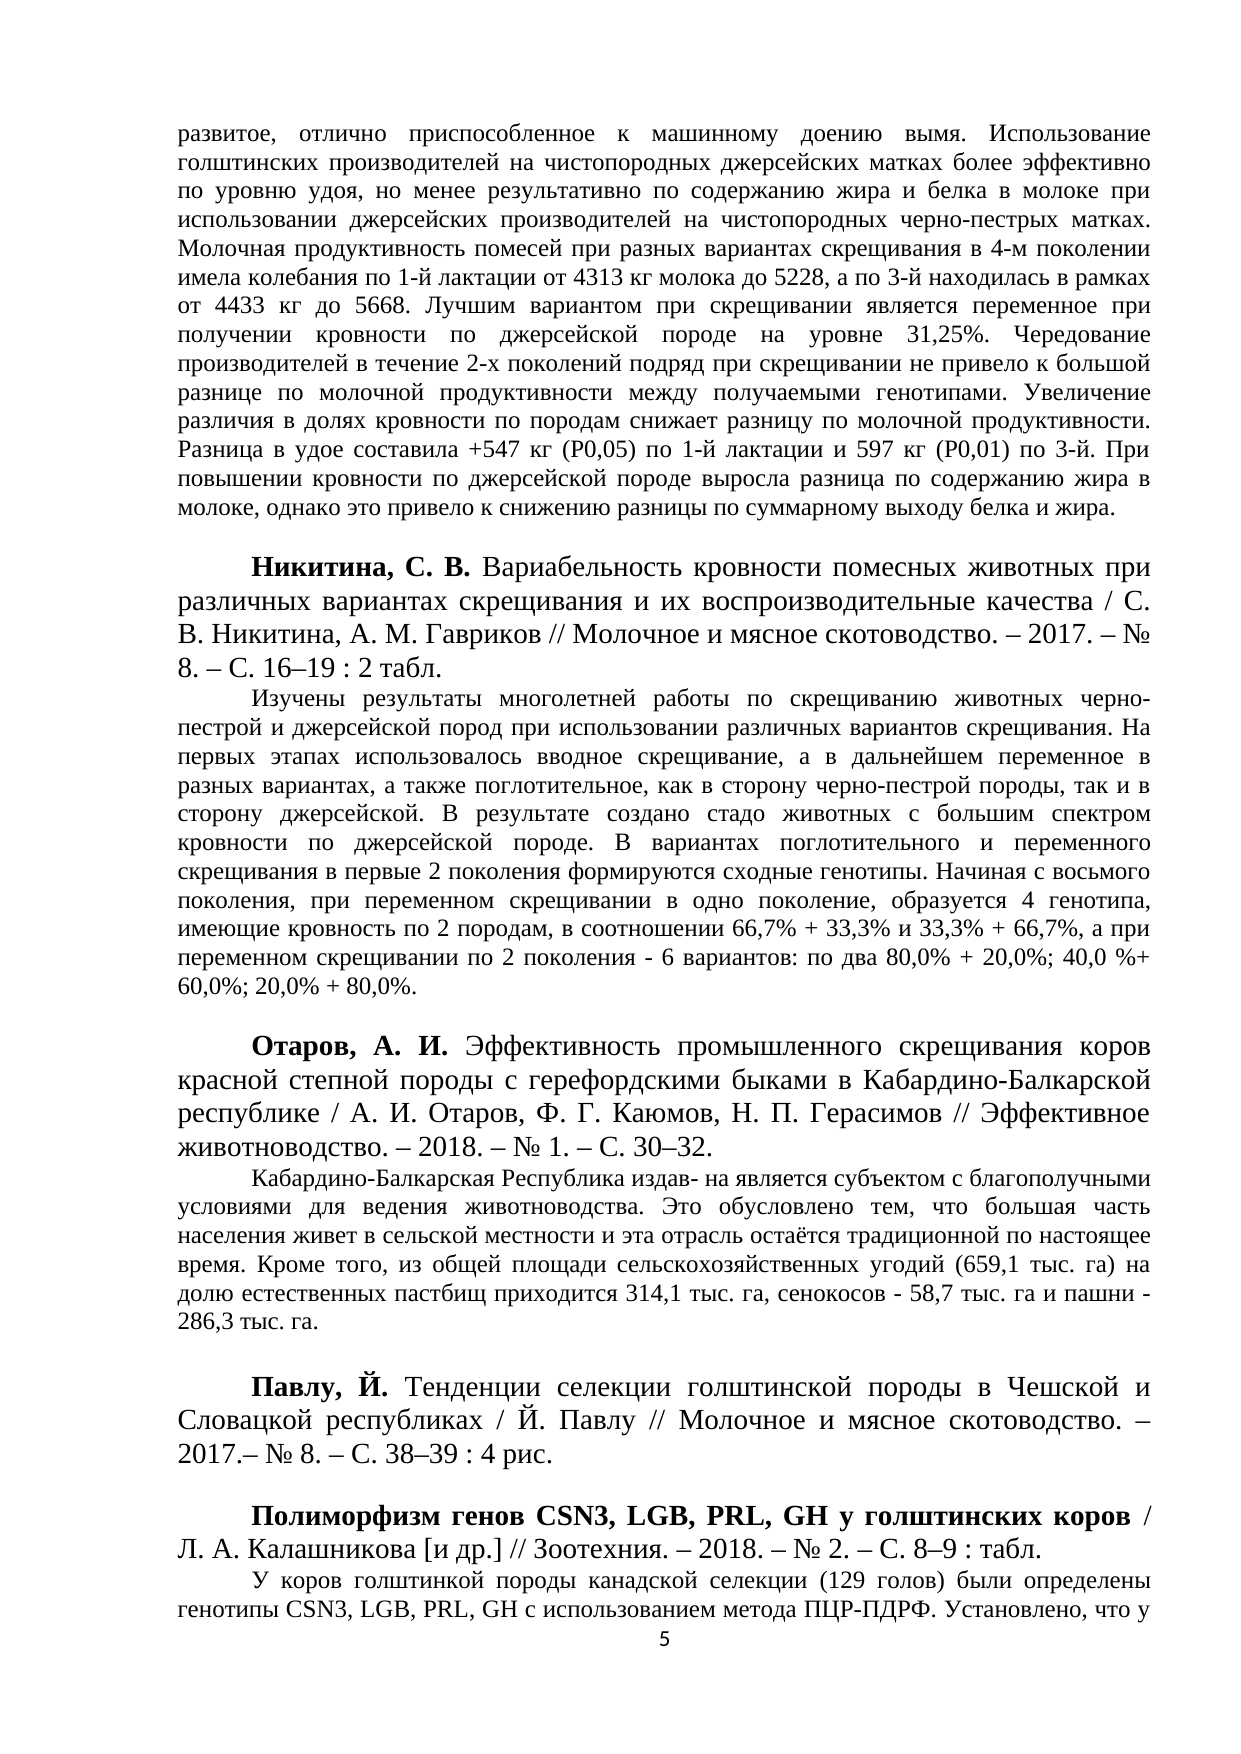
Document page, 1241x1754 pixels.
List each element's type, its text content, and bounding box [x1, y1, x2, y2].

text Никитина, С. В. Вариабельность кровности помесных животных при различных вариантах скрещивания и их воспроизводительные качества / С. В. Никитина, А. М. Гавриков // Молочное и мясное скотоводство. – 2017. – № 8. – С. 16–19 : 2 табл. [177, 549, 1152, 683]
text Изучены результаты многолетней работы по скрещиванию животных черно-пестрой и джерсейской пород при использовании различных вариантов скрещивания. На первых этапах использовалось вводное скрещивание, а в дальнейшем переменное в разных вариантах, а также поглотительное, как в сторону черно-пестрой породы, так и в сторону джерсейской. В результате создано стадо животных с большим спектром кровности по джерсейской породе. В вариантах поглотительного и переменного скрещивания в первые 2 поколения формируются сходные генотипы. Начиная с восьмого поколения, при переменном скрещивании в одно поколение, образуется 4 генотипа, имеющие кровность по 2 породам, в соотношении 66,7% + 33,3% и 33,3% + 66,7%, а при переменном скрещивании по 2 поколения - 6 вариантов: по два 80,0% + 20,0%; 40,0 %+ 60,0%; 20,0% + 80,0%. [177, 683, 1152, 1000]
text Кабардино-Балкарская Республика издав- на является субъектом с благополучными условиями для ведения животноводства. Это обусловлено тем, что большая часть населения живет в сельской местности и эта отрасль остаётся традиционной по настоящее время. Кроме того, из общей площади сельскохозяйственных угодий (659,1 тыс. га) на долю естественных пастбищ приходится 314,1 тыс. га, сенокосов - 58,7 тыс. га и пашни - 286,3 тыс. га. [177, 1163, 1152, 1335]
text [177, 118, 1152, 521]
text Отаров, А. И. Эффективность промышленного скрещивания коров красной степной породы с герефордскими быками в Кабардино-Балкарской республике / А. И. Отаров, Ф. Г. Каюмов, Н. П. Герасимов // Эффективное животноводство. – 2018. – № 1. – С. 30–32. [177, 1028, 1152, 1163]
text Павлу, Й. Тенденции селекции голштинской породы в Чешской и Словацкой республиках / Й. Павлу // Молочное и мясное скотоводство. – 2017.– № 8. – С. 38–39 : 4 рис. [177, 1369, 1152, 1469]
text Полиморфизм генов CSN3, LGB, PRL, GH у голштинских коров / Л. А. Калашникова [и др.] // Зоотехния. – 2018. – № 2. – С. 8–9 : табл. [177, 1498, 1152, 1565]
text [177, 1565, 1152, 1623]
